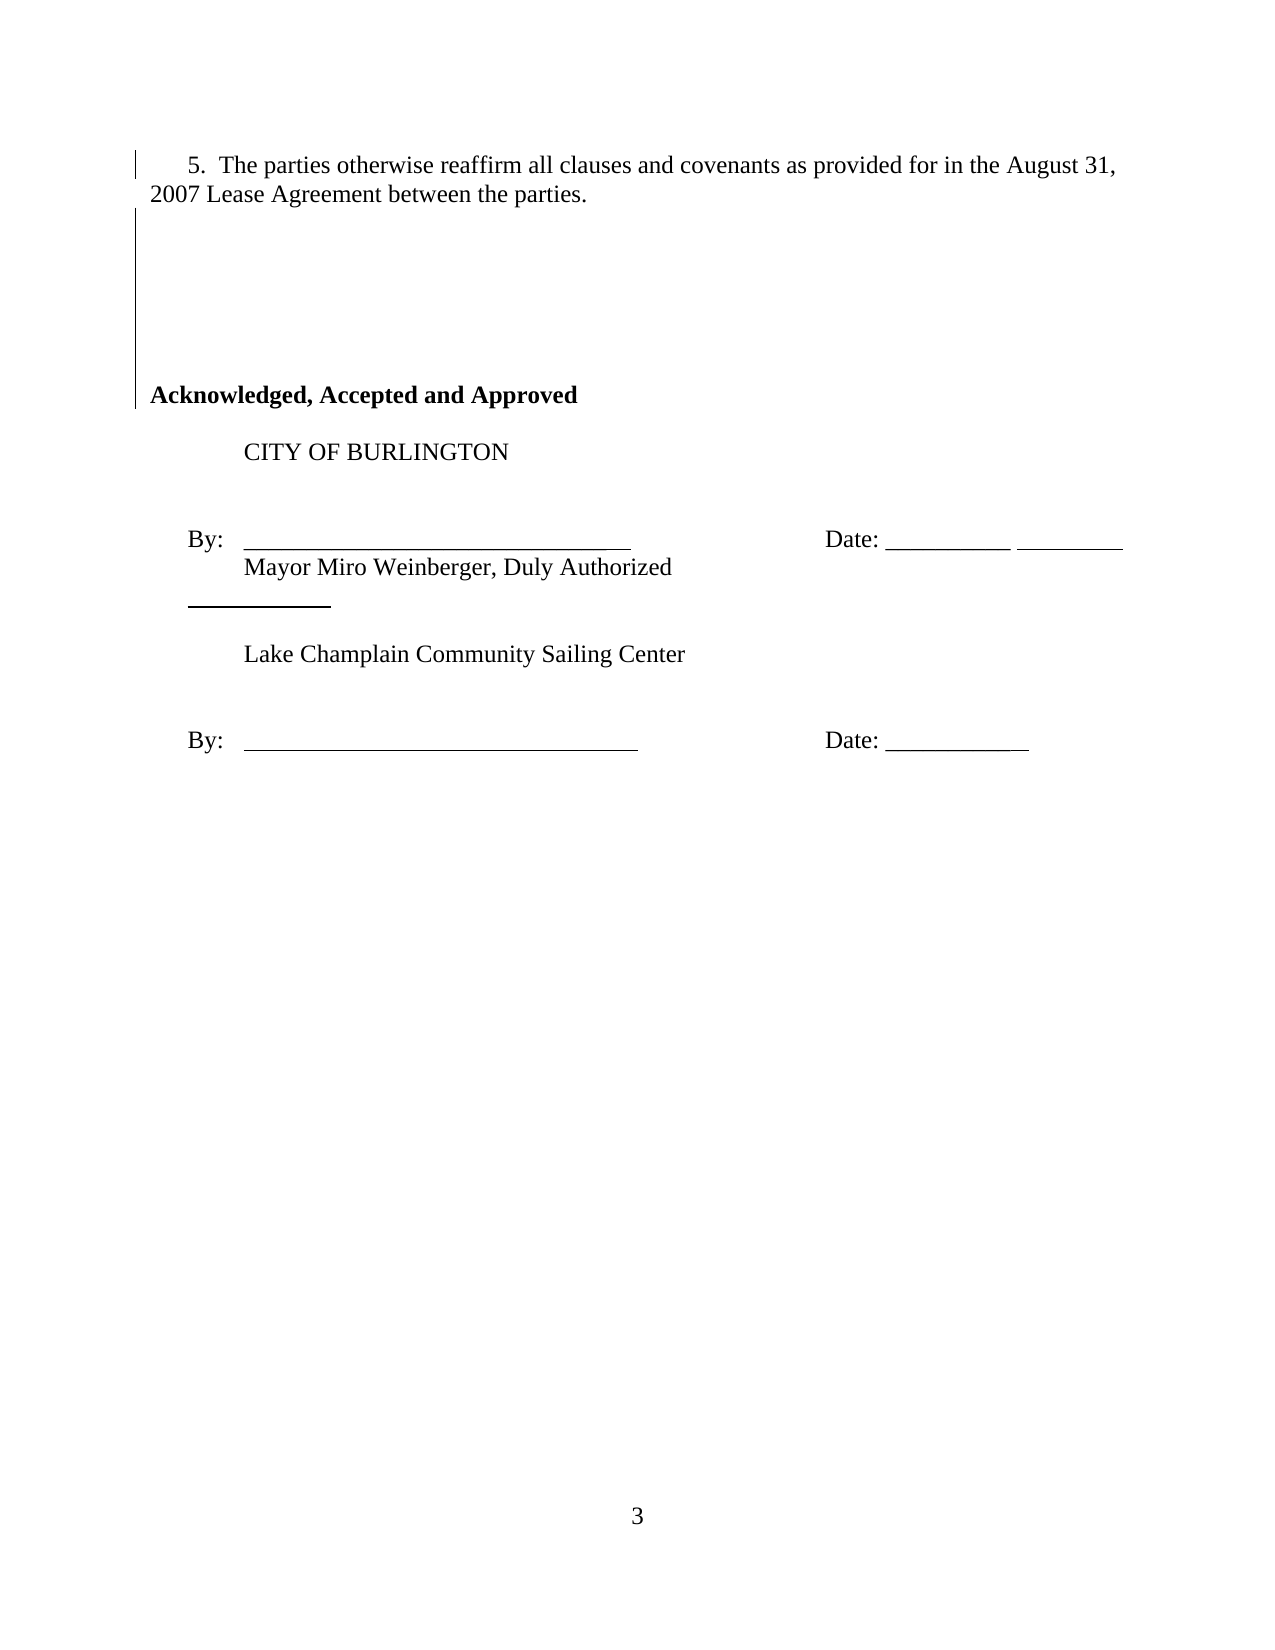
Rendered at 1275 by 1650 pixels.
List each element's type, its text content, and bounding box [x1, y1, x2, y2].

text By: _____________________________ Date: __________ [187, 524, 1125, 552]
text Mayor , Duly Authorized [187, 552, 1125, 581]
text CITY OF [150, 437, 1125, 466]
text Acknowledged, Accepted and Approved [150, 380, 1125, 409]
text 5. The parties otherwise reaffirm all clauses and covenants as provided for in the August 31, 2007 Lease Agreement between the parties. [150, 150, 1125, 207]
text By: Date: __________ [187, 725, 1125, 754]
